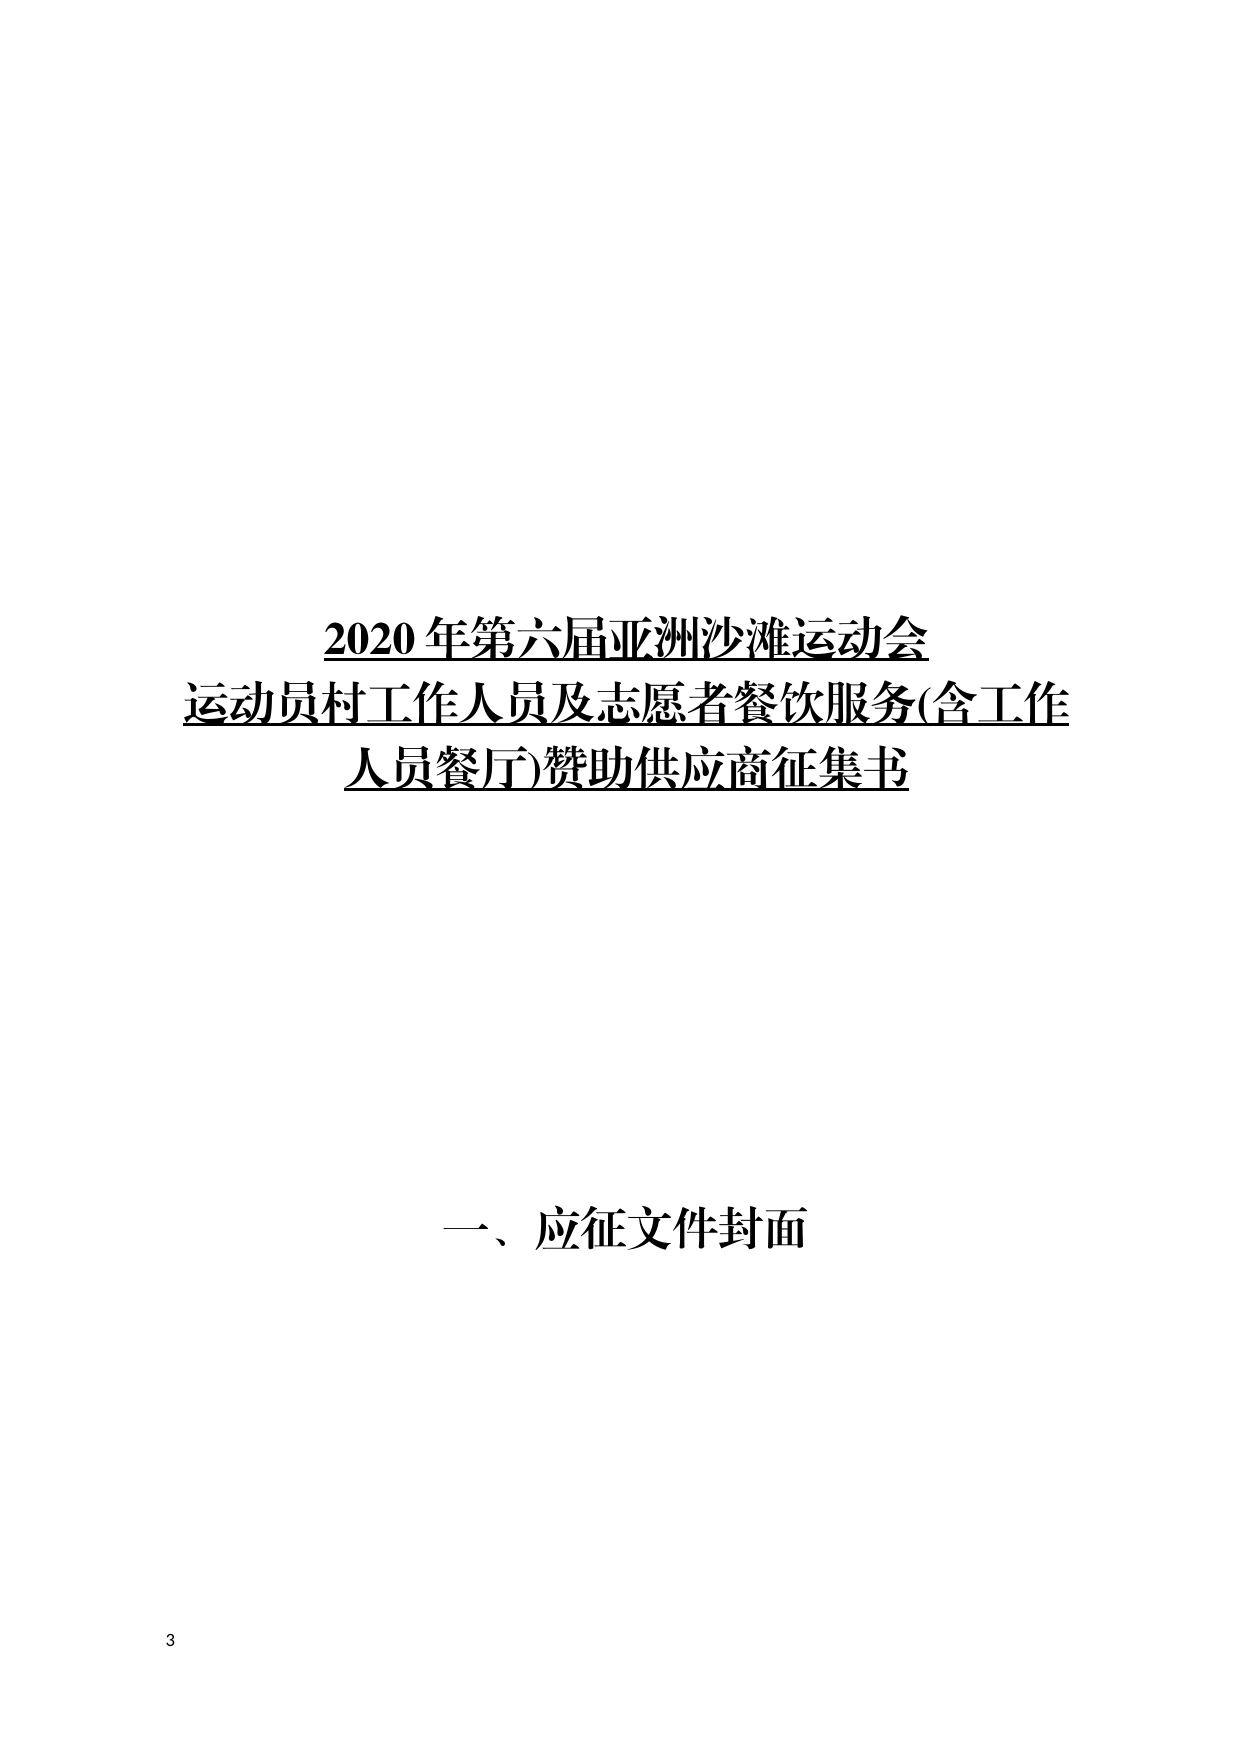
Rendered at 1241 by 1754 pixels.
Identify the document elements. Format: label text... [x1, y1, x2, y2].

text 2020年第六届亚洲沙滩运动会 [165, 608, 1087, 673]
text 运动员村工作人员及志愿者餐饮服务(含工作人员餐厅)赞助供应商征集书 [165, 673, 1087, 803]
text 一、应征文件封面 [165, 1198, 1087, 1263]
